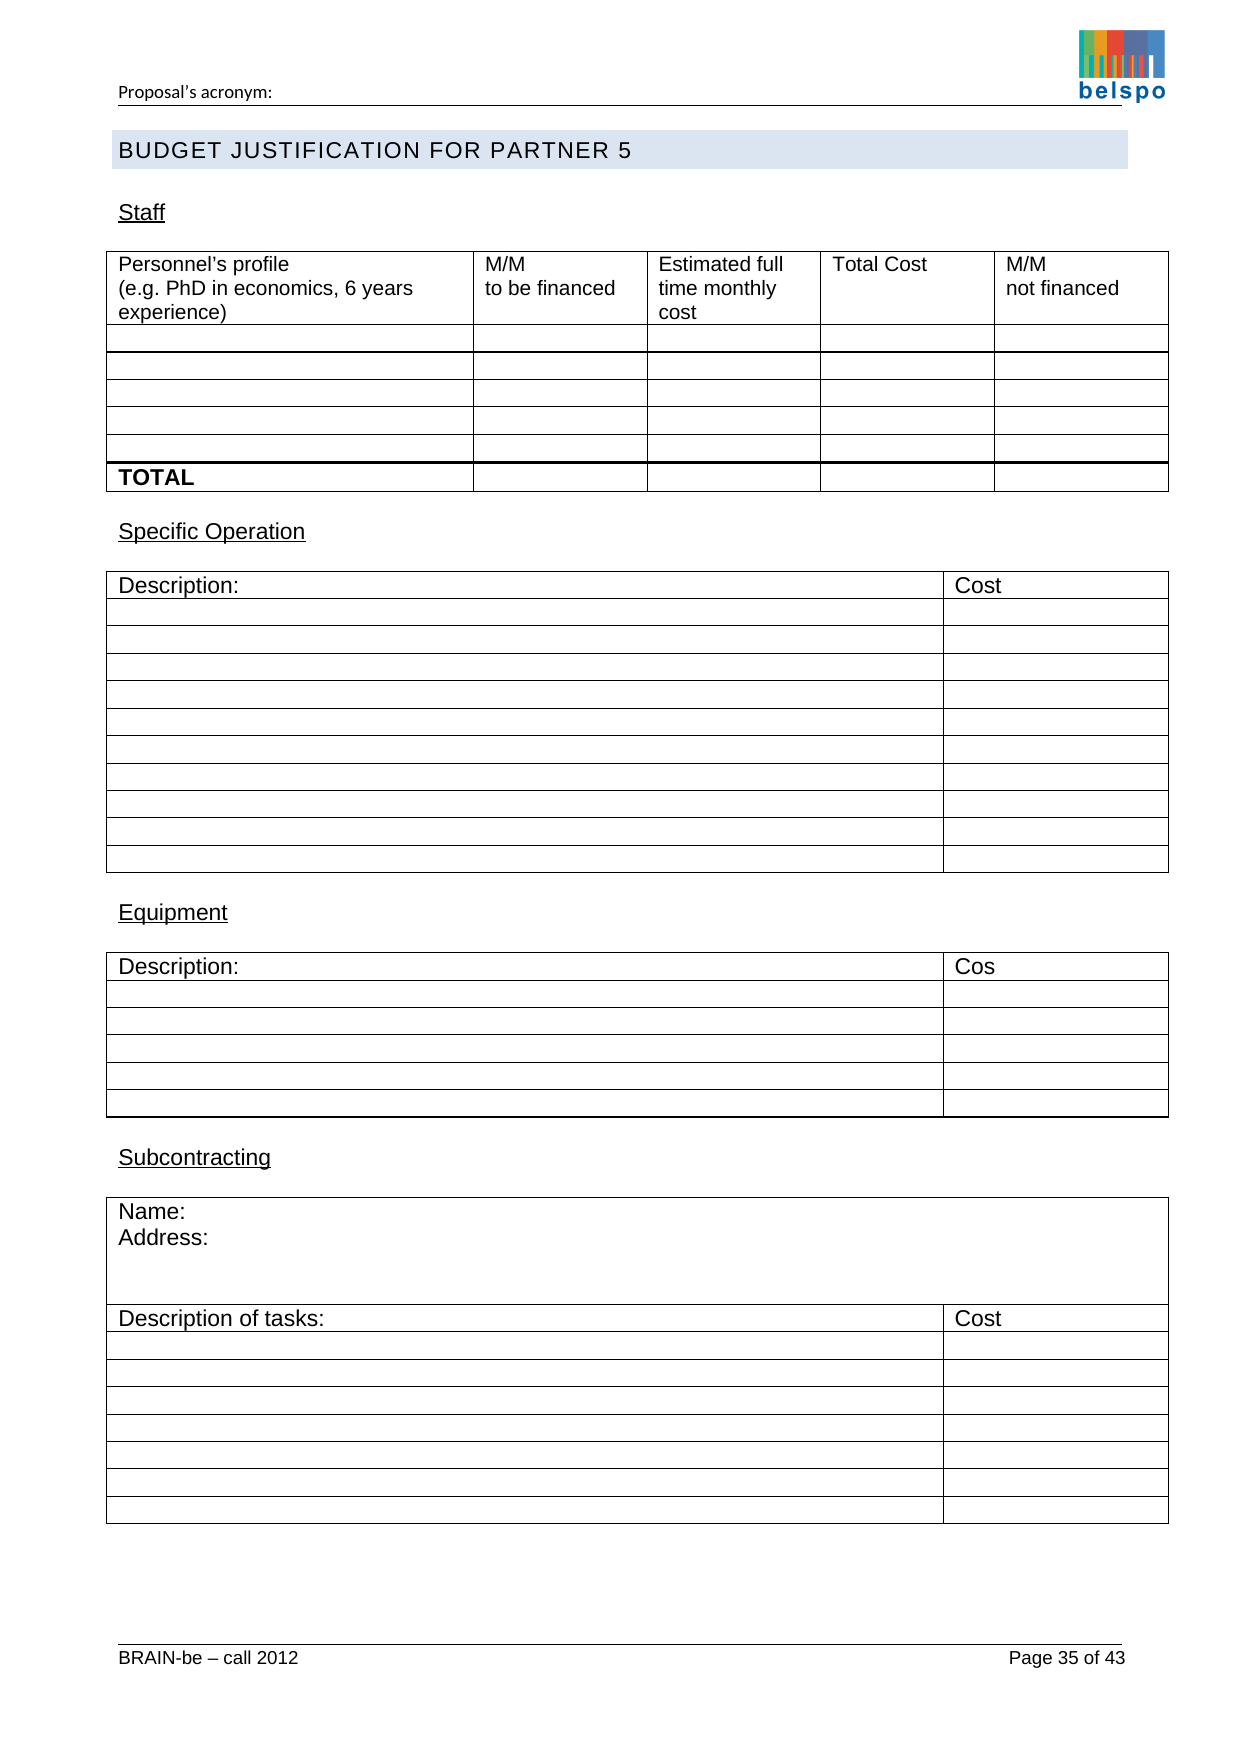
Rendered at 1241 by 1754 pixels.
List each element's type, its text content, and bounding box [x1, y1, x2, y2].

table_cell [107, 791, 943, 817]
table_header Name: Address: [107, 1198, 1168, 1304]
table_cell [944, 599, 1168, 625]
table_cell [107, 599, 943, 625]
table_cell [944, 626, 1168, 653]
subtitle budget justification for Partner 5 [118, 137, 1122, 163]
table_cell [944, 764, 1168, 790]
table_cell [107, 380, 473, 406]
table_cell [107, 1008, 943, 1034]
table_cell [107, 1035, 943, 1062]
table_cell [944, 1387, 1168, 1413]
table_cell [107, 681, 943, 708]
table_header Personnel’s profile (e.g. PhD in economics, 6 years experience) [107, 252, 473, 324]
table_cell [107, 654, 943, 680]
table_cell [944, 846, 1168, 872]
table_cell [107, 1415, 943, 1441]
table_cell [107, 818, 943, 844]
table_cell Description of tasks: [107, 1305, 943, 1331]
table_cell [995, 380, 1168, 406]
table_cell [474, 407, 647, 434]
table_cell [944, 709, 1168, 735]
table_cell [995, 325, 1168, 351]
table_cell [821, 353, 994, 379]
table_cell [995, 353, 1168, 379]
table_cell [107, 1332, 943, 1359]
table_cell [944, 1063, 1168, 1089]
table_cell [107, 435, 473, 461]
table_cell [107, 846, 943, 872]
table_cell TOTAL [107, 464, 473, 491]
table_cell [944, 1035, 1168, 1062]
table_cell [995, 464, 1168, 491]
table_cell [821, 380, 994, 406]
table_cell [944, 1442, 1168, 1468]
table_cell [107, 981, 943, 1007]
table_cell [648, 407, 820, 434]
table_cell [107, 1090, 943, 1116]
table_cell [107, 1360, 943, 1386]
table_cell [821, 435, 994, 461]
table_cell Cost [944, 1305, 1168, 1331]
table_cell [821, 325, 994, 351]
table_cell [107, 736, 943, 762]
table_cell [821, 464, 994, 491]
table_cell [944, 654, 1168, 680]
table_cell [944, 736, 1168, 762]
table_cell [107, 1063, 943, 1089]
text Specific Operation [118, 518, 1122, 544]
table_header Cost [944, 572, 1168, 598]
table_cell [474, 435, 647, 461]
table_cell [474, 325, 647, 351]
table_cell [944, 1332, 1168, 1359]
table_cell [944, 981, 1168, 1007]
table_header Estimated full time monthly cost [648, 252, 820, 324]
table_cell [474, 380, 647, 406]
table_cell [648, 325, 820, 351]
text Equipment [118, 899, 1122, 926]
table_cell [648, 435, 820, 461]
table_cell [648, 353, 820, 379]
table_cell [944, 1008, 1168, 1034]
table_cell [474, 353, 647, 379]
table_cell [944, 681, 1168, 708]
table_cell [107, 353, 473, 379]
table_cell [995, 435, 1168, 461]
text Subcontracting [118, 1144, 1122, 1170]
table_cell [944, 1469, 1168, 1496]
table_cell [107, 1497, 943, 1523]
table_header M/M not financed [995, 252, 1168, 324]
table_cell [107, 1469, 943, 1496]
picture [1079, 30, 1165, 103]
table_cell [821, 407, 994, 434]
table_cell [107, 325, 473, 351]
table_cell [944, 791, 1168, 817]
table_header M/M to be financed [474, 252, 647, 324]
table_header Total Cost [821, 252, 994, 324]
table_cell [107, 626, 943, 653]
table_cell [107, 1387, 943, 1413]
text Staff [118, 198, 1122, 225]
table_cell [474, 464, 647, 491]
table_cell [648, 464, 820, 491]
table_cell [995, 407, 1168, 434]
table_cell [944, 818, 1168, 844]
table_header Cos [944, 953, 1168, 979]
table_cell [107, 764, 943, 790]
table_cell [944, 1360, 1168, 1386]
table_cell [107, 1442, 943, 1468]
table_header Description: [107, 953, 943, 979]
table_cell [107, 407, 473, 434]
table_header Description: [107, 572, 943, 598]
table_cell [944, 1497, 1168, 1523]
table_cell [648, 380, 820, 406]
table_cell [944, 1415, 1168, 1441]
table_cell [107, 709, 943, 735]
table_cell [944, 1090, 1168, 1116]
